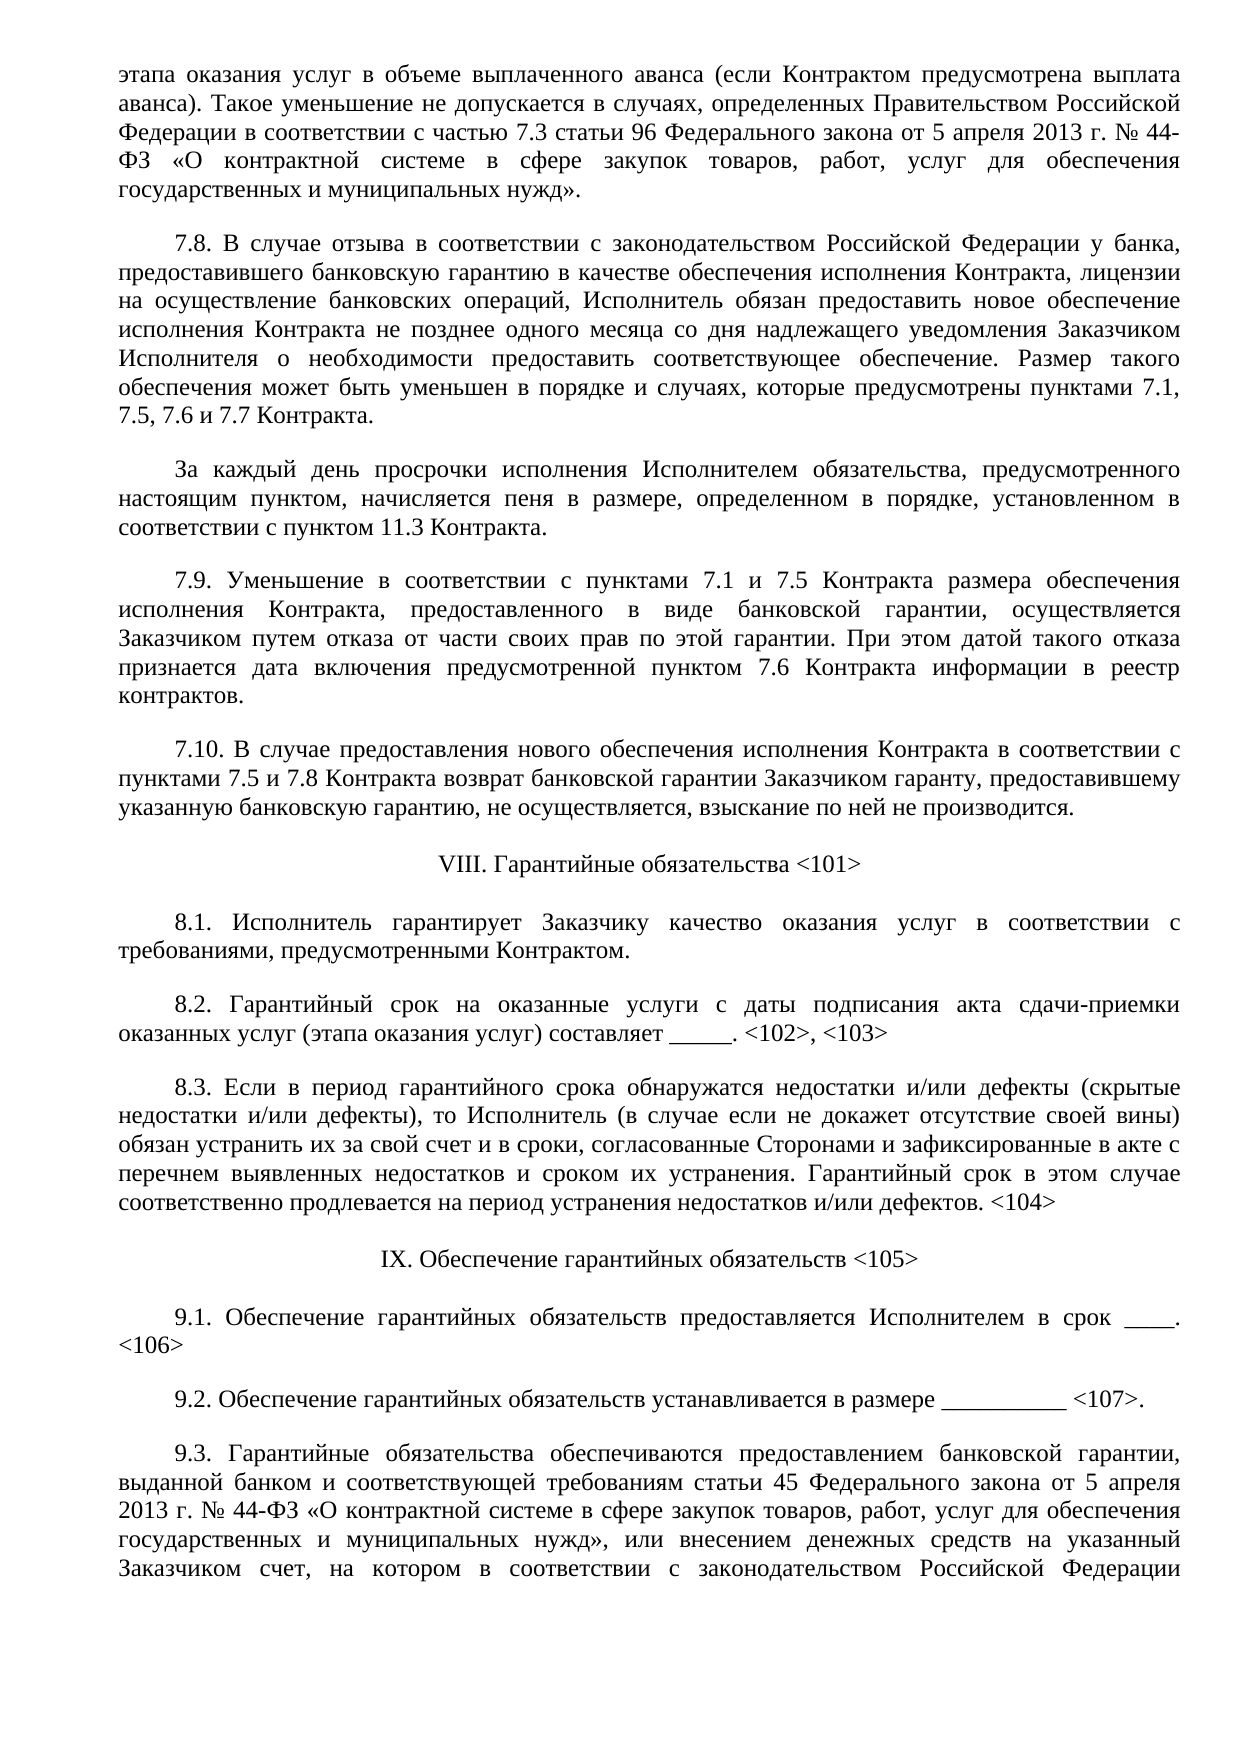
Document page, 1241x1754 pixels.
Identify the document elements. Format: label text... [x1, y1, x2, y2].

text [118, 1438, 1181, 1582]
text 7.9. Уменьшение в соответствии с пунктами 7.1 и 7.5 Контракта размера обеспечения исполнения Контракта, предоставленного в виде банковской гарантии, осуществляется Заказчиком путем отказа от части своих прав по этой гарантии. При этом датой такого отказа признается дата включения предусмотренной пунктом 7.6 Контракта информации в реестр контрактов. [118, 565, 1181, 709]
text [118, 59, 1181, 203]
text 9.1. Обеспечение гарантийных обязательств предоставляется Исполнителем в срок ____. <106> [118, 1302, 1181, 1359]
text 8.1. Исполнитель гарантирует Заказчику качество оказания услуг в соответствии с требованиями, предусмотренными Контрактом. [118, 907, 1181, 964]
text 8.3. Если в период гарантийного срока обнаружатся недостатки и/или дефекты (скрытые недостатки и/или дефекты), то Исполнитель (в случае если не докажет отсутствие своей вины) обязан устранить их за свой счет и в сроки, согласованные Сторонами и зафиксированные в акте с перечнем выявленных недостатков и сроком их устранения. Гарантийный срок в этом случае соответственно продлевается на период устранения недостатков и/или дефектов. <104> [118, 1072, 1181, 1215]
text 9.2. Обеспечение гарантийных обязательств устанавливается в размере __________ <107>. [118, 1384, 1181, 1413]
text 8.2. Гарантийный срок на оказанные услуги с даты подписания акта сдачи-приемки оказанных услуг (этапа оказания услуг) составляет _____. <102>, <103> [118, 989, 1181, 1047]
text 7.8. В случае отзыва в соответствии с законодательством Российской Федерации у банка, предоставившего банковскую гарантию в качестве обеспечения исполнения Контракта, лицензии на осуществление банковских операций, Исполнитель обязан предоставить новое обеспечение исполнения Контракта не позднее одного месяца со дня надлежащего уведомления Заказчиком Исполнителя о необходимости предоставить соответствующее обеспечение. Размер такого обеспечения может быть уменьшен в порядке и случаях, которые предусмотрены пунктами 7.1, 7.5, 7.6 и 7.7 Контракта. [118, 228, 1181, 429]
text VIII. Гарантийные обязательства <101> [118, 849, 1181, 878]
text IX. Обеспечение гарантийных обязательств <105> [118, 1244, 1181, 1273]
text За каждый день просрочки исполнения Исполнителем обязательства, предусмотренного настоящим пунктом, начисляется пеня в размере, определенном в порядке, установленном в соответствии с пунктом 11.3 Контракта. [118, 454, 1181, 540]
text 7.10. В случае предоставления нового обеспечения исполнения Контракта в соответствии с пунктами 7.5 и 7.8 Контракта возврат банковской гарантии Заказчиком гаранту, предоставившему указанную банковскую гарантию, не осуществляется, взыскание по ней не производится. [118, 734, 1181, 820]
